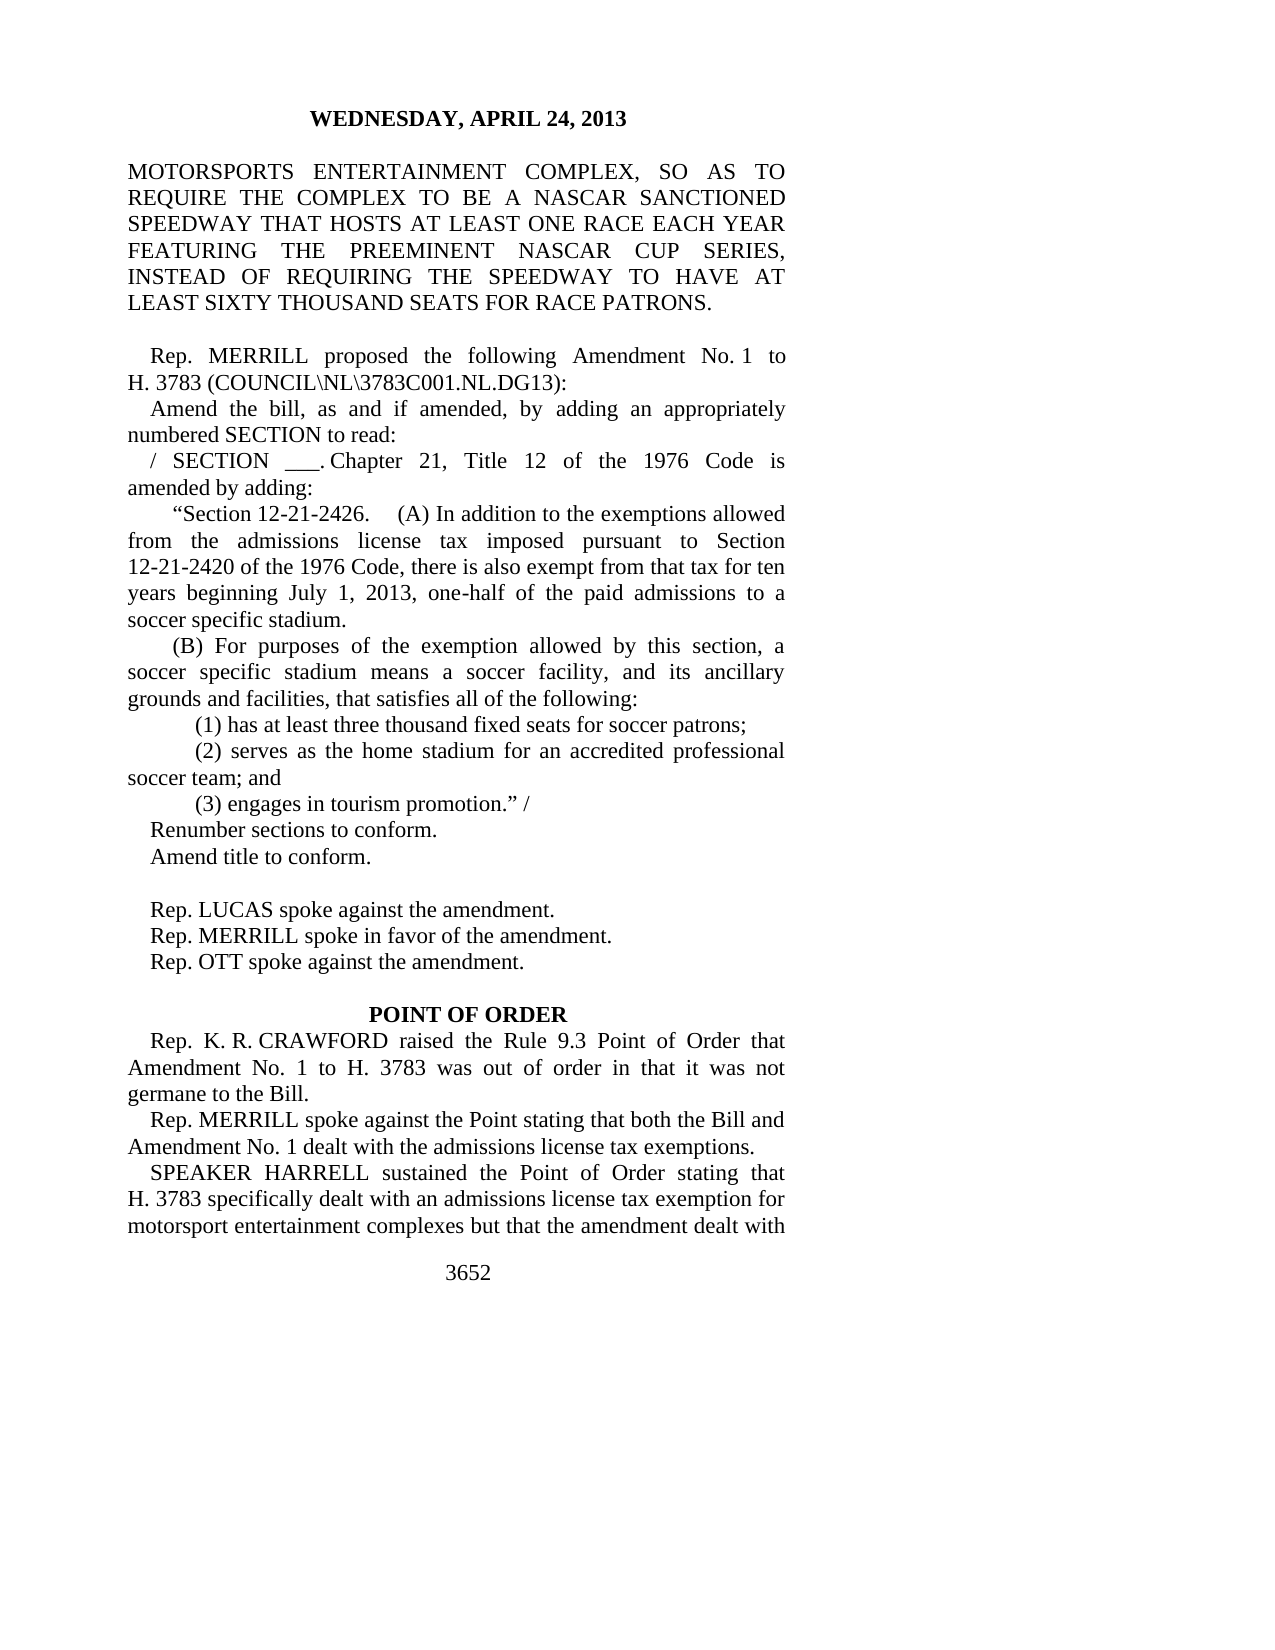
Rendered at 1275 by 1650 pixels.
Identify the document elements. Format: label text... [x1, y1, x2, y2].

text (2) serves as the home stadium for an accredited professional soccer team; and [127, 737, 786, 790]
text Rep. K. R. CRAWFORD raised the Rule 9.3 Point of Order that Amendment No. 1 to H. 3783 was out of order in that it was not germane to the Bill. [127, 1027, 786, 1106]
text Renumber sections to conform. [127, 817, 786, 843]
text (3) engages in tourism promotion.” / [127, 790, 786, 817]
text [127, 1159, 786, 1238]
text Amend title to conform. [127, 843, 786, 869]
text POINT OF ORDER [127, 1001, 786, 1027]
text Rep. MERRILL spoke against the Point stating that both the Bill and Amendment No. 1 dealt with the admissions license tax exemptions. [127, 1106, 786, 1159]
text Amend the bill, as and if amended, by adding an appropriately numbered SECTION to read: [127, 395, 786, 448]
text Rep. OTT spoke against the amendment. [127, 948, 786, 975]
text Rep. LUCAS spoke against the amendment. [127, 896, 786, 922]
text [127, 158, 786, 316]
text “Section 12-21-2426. (A) In addition to the exemptions allowed from the admissions license tax imposed pursuant to Section 12-21-2420 of the 1976 Code, there is also exempt from that tax for ten years beginning July 1, 2013, one-half of the paid admissions to a soccer specific stadium. [127, 500, 786, 632]
text (B) For purposes of the exemption allowed by this section, a soccer specific stadium means a soccer facility, and its ancillary grounds and facilities, that satisfies all of the following: [127, 632, 786, 711]
text Rep. MERRILL spoke in favor of the amendment. [127, 922, 786, 948]
text Rep. MERRILL proposed the following Amendment No. 1 to H. 3783 (COUNCIL\NL\3783C001.NL.DG13): [127, 342, 786, 395]
text (1) has at least three thousand fixed seats for soccer patrons; [127, 711, 786, 737]
text / SECTION ___. Chapter 21, Title 12 of the 1976 Code is amended by adding: [127, 448, 786, 500]
